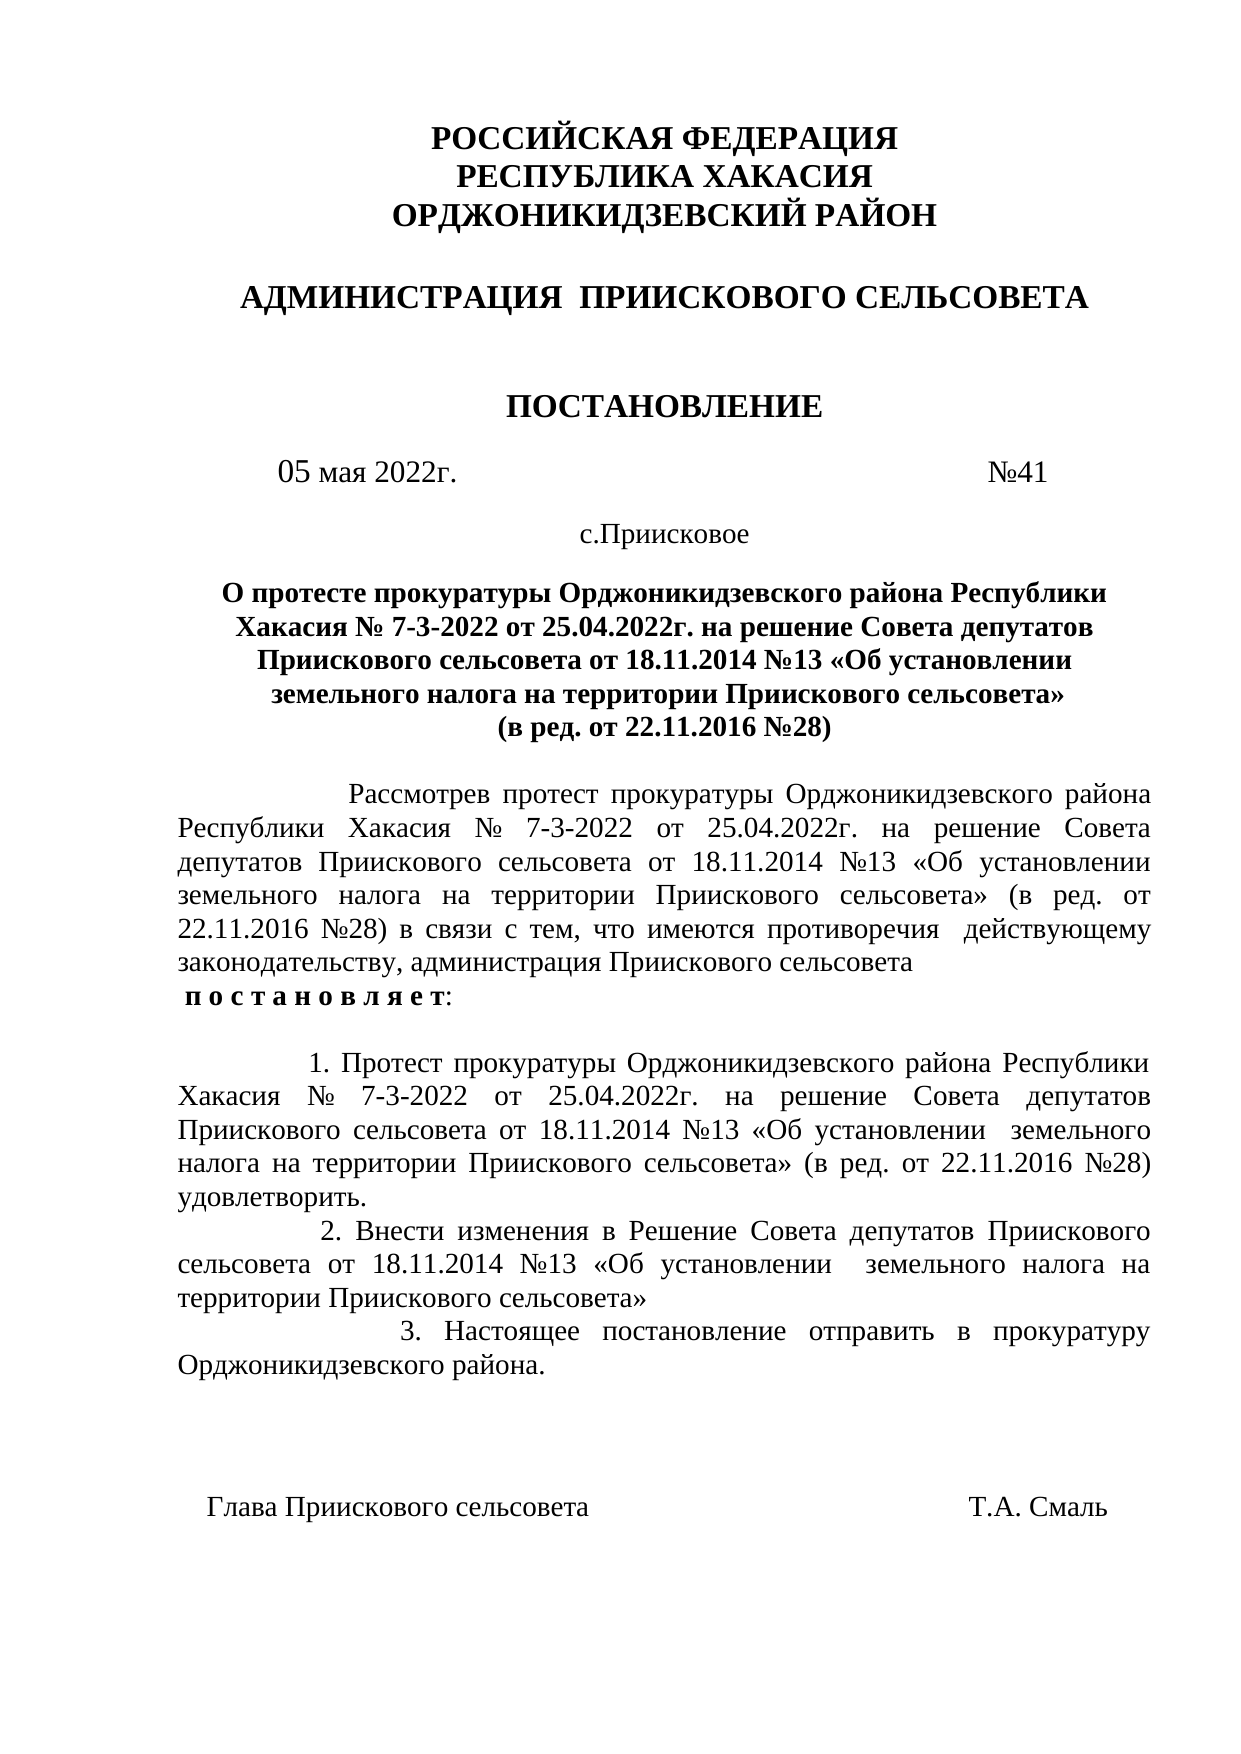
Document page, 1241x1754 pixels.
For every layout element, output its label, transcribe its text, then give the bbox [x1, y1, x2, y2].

text 05 мая 2022г. №41 [177, 451, 1152, 489]
text п о с т а н о в л я е т: [177, 978, 1152, 1011]
text РЕСПУБЛИКА ХАКАСИЯ ОРДЖОНИКИДЗЕВСКИЙ РАЙОН [177, 156, 1152, 233]
text О протесте прокуратуры Орджоникидзевского района Республики Хакасия № 7-3-2022 от 25.04.2022г. на решение Совета депутатов Приискового сельсовета от 18.11.2014 №13 «Об установлении [177, 575, 1152, 676]
text 2. Внести изменения в Решение Совета депутатов Приискового сельсовета от 18.11.2014 №13 «Об установлении земельного налога на территории Приискового сельсовета» [177, 1213, 1152, 1313]
text 3. Настоящее постановление отправить в прокуратуру Орджоникидзевского района. [177, 1313, 1152, 1380]
text земельного налога на территории Приискового сельсовета» [177, 676, 1152, 709]
text (в ред. от 22.11.2016 №28) [177, 709, 1152, 743]
text с.Приисковое [177, 516, 1152, 549]
text 1. Протест прокуратуры Орджоникидзевского района Республики Хакасия № 7-3-2022 от 25.04.2022г. на решение Совета депутатов Приискового сельсовета от 18.11.2014 №13 «Об установлении земельного налога на территории Приискового сельсовета» (в ред. от 22.11.2016 №28) удовлетворить. [177, 1045, 1152, 1213]
text ПОСТАНОВЛЕНИЕ [177, 386, 1152, 424]
text РОССИЙСКАЯ ФЕДЕРАЦИЯ [177, 118, 1152, 156]
text Глава Приискового сельсовета Т.А. Смаль [177, 1489, 1152, 1523]
text Рассмотрев протест прокуратуры Орджоникидзевского района Республики Хакасия № 7-3-2022 от 25.04.2022г. на решение Совета депутатов Приискового сельсовета от 18.11.2014 №13 «Об установлении земельного налога на территории Приискового сельсовета» (в ред. от 22.11.2016 №28) в связи с тем, что имеются противоречия действующему законодательству, администрация Приискового сельсовета [177, 777, 1152, 978]
text АДМИНИСТРАЦИЯ ПРИИСКОВОГО СЕЛЬСОВЕТА [177, 233, 1152, 316]
